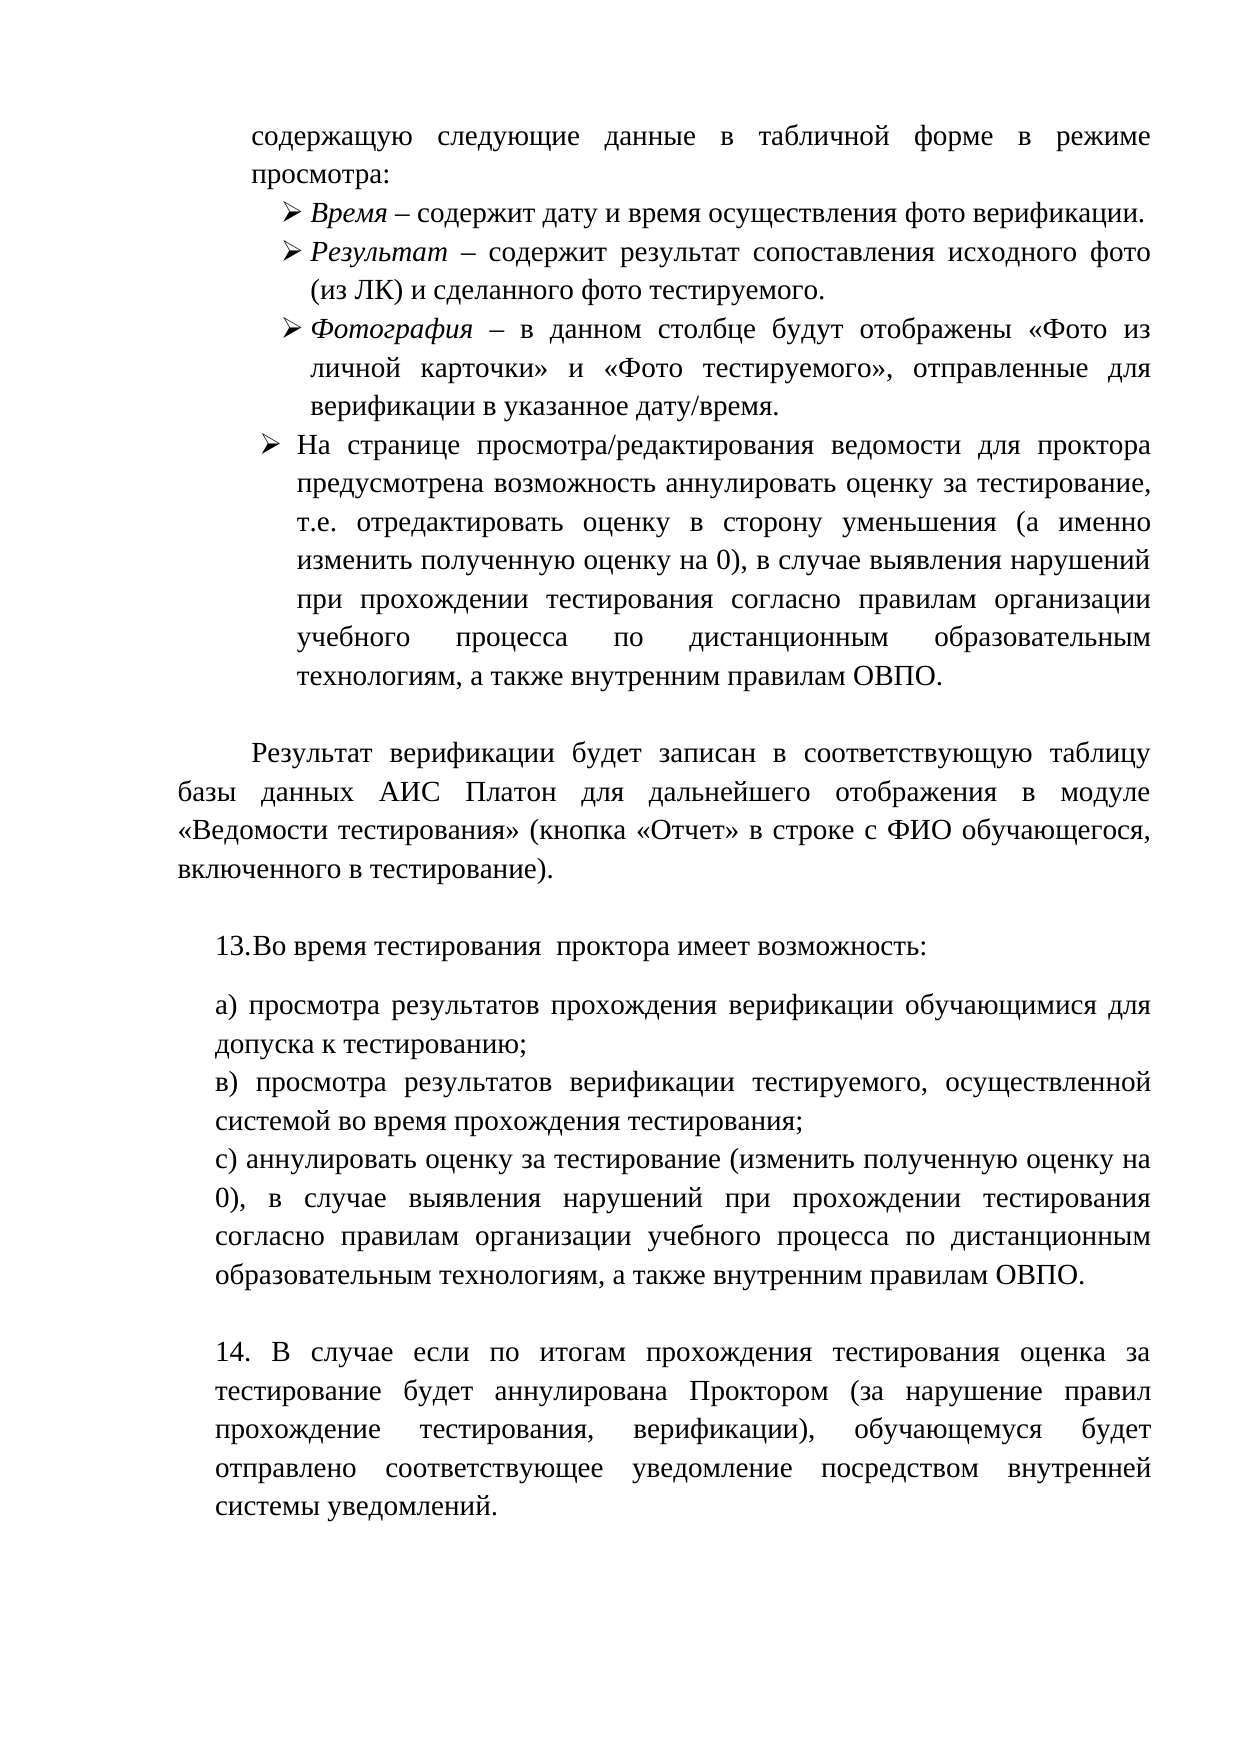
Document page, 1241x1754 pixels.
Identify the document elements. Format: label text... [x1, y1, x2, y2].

text с) аннулировать оценку за тестирование (изменить полученную оценку на 0), в случае выявления нарушений при прохождении тестирования согласно правилам организации учебного процесса по дистанционным образовательным технологиям, а также внутренним правилам ОВПО. [215, 1141, 1152, 1291]
list На странице просмотра/редактирования ведомости для проктора предусмотрена возможность аннулировать оценку за тестирование, т.е. отредактировать оценку в сторону уменьшения (а именно изменить полученную оценку на 0), в случае выявления нарушений при прохождении тестирования согласно правилам организации учебного процесса по дистанционным образовательным технологиям, а также внутренним правилам ОВПО. [259, 427, 1152, 692]
text а) просмотра результатов прохождения верификации обучающимися для допуска к тестированию; [215, 987, 1152, 1059]
list Во время тестирования проктора имеет возможность: [215, 928, 1152, 961]
text 14. В случае если по итогам прохождения тестирования оценка за тестирование будет аннулирована Проктором (за нарушение правил прохождение тестирования, верификации), обучающемуся будет отправлено соответствующее уведомление посредством внутренней системы уведомлений. [215, 1334, 1152, 1522]
list Фотография – в данном столбце будут отображены «Фото из личной карточки» и «Фото тестируемого», отправленные для верификации в указанное дату/время. [281, 311, 1152, 422]
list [222, 118, 1152, 190]
list Время – содержит дату и время осуществления фото верификации. [281, 195, 1152, 229]
text в) просмотра результатов верификации тестируемого, осуществленной системой во время прохождения тестирования; [215, 1064, 1152, 1136]
list Результат – содержит результат сопоставления исходного фото (из ЛК) и сделанного фото тестируемого. [281, 234, 1152, 306]
text Результат верификации будет записан в соответствующую таблицу базы данных АИС Платон для дальнейшего отображения в модуле «Ведомости тестирования» (кнопка «Отчет» в строке с ФИО обучающегося, включенного в тестирование). [177, 735, 1152, 884]
